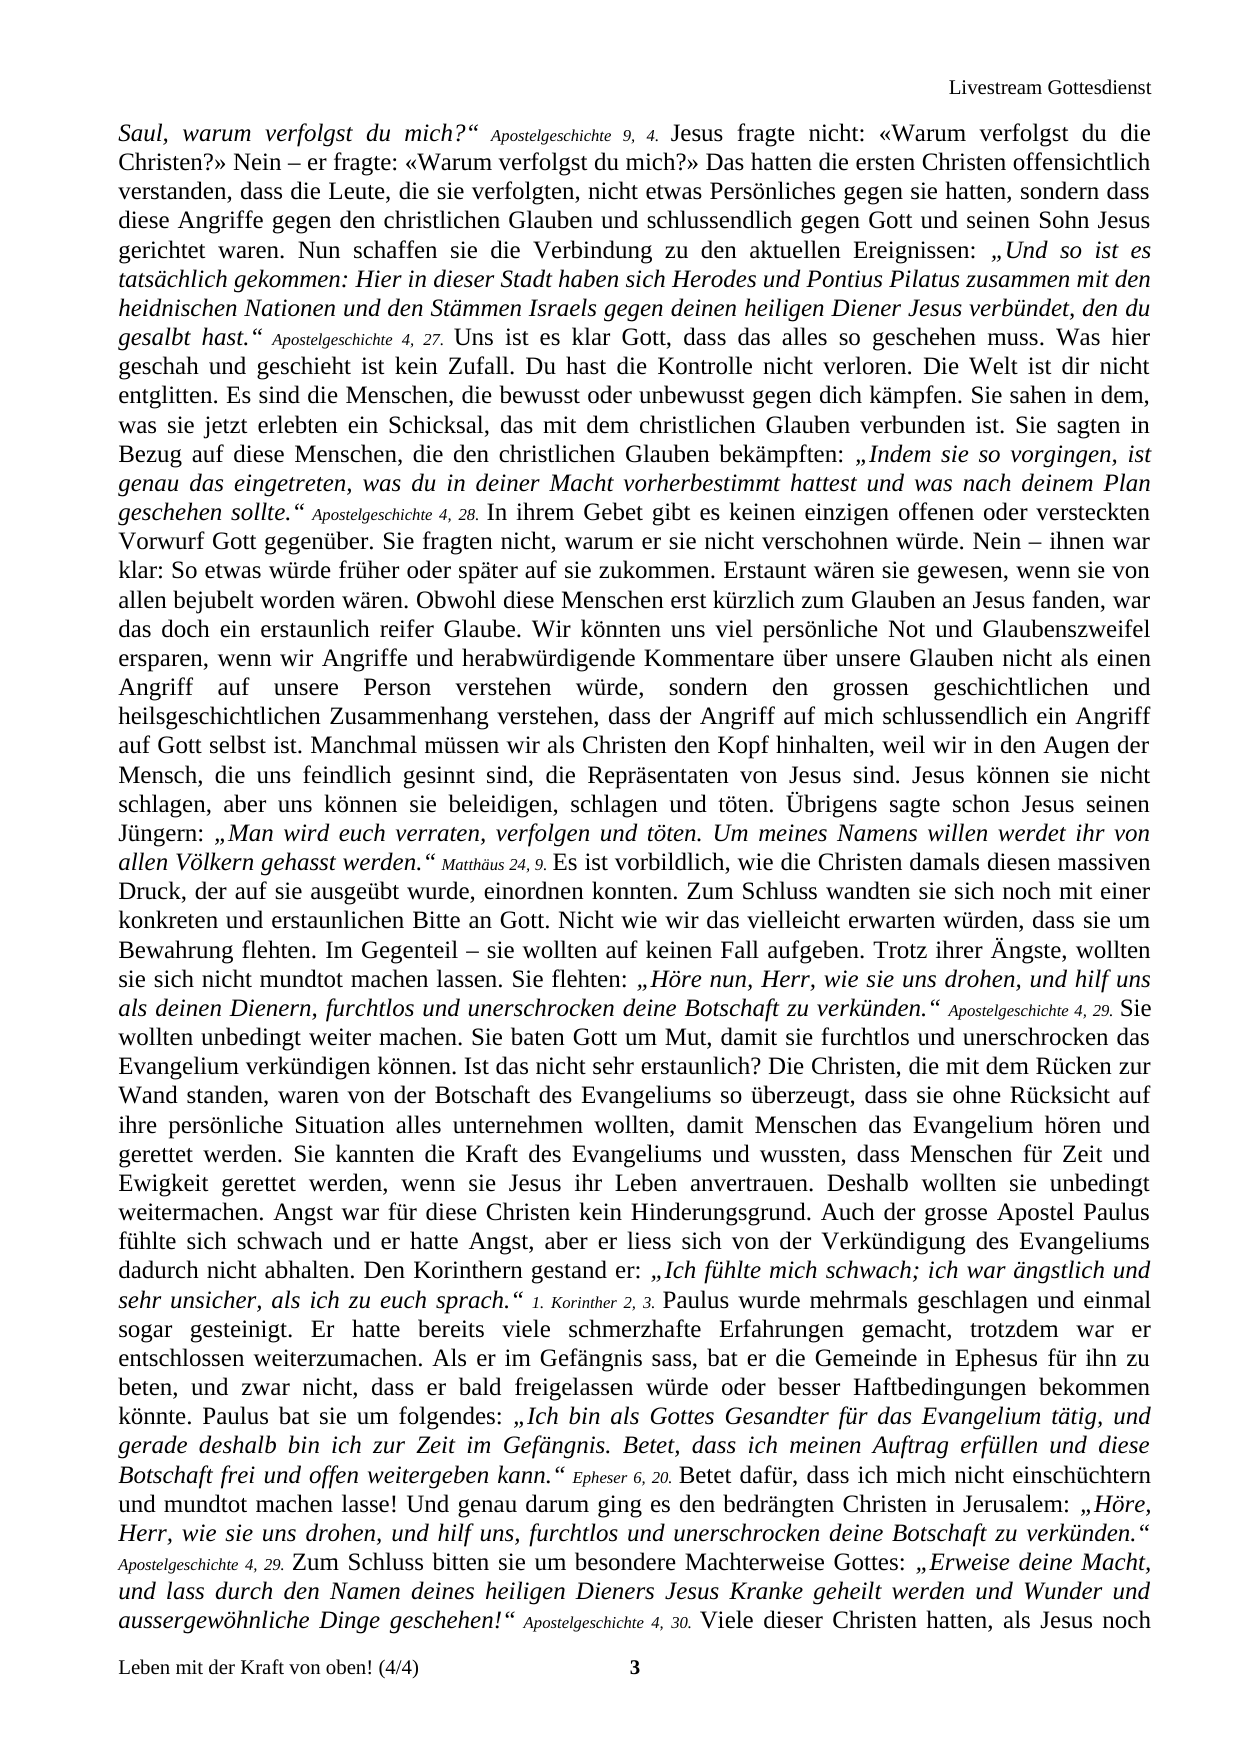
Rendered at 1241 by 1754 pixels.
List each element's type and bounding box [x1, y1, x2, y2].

text [118, 118, 1152, 1635]
